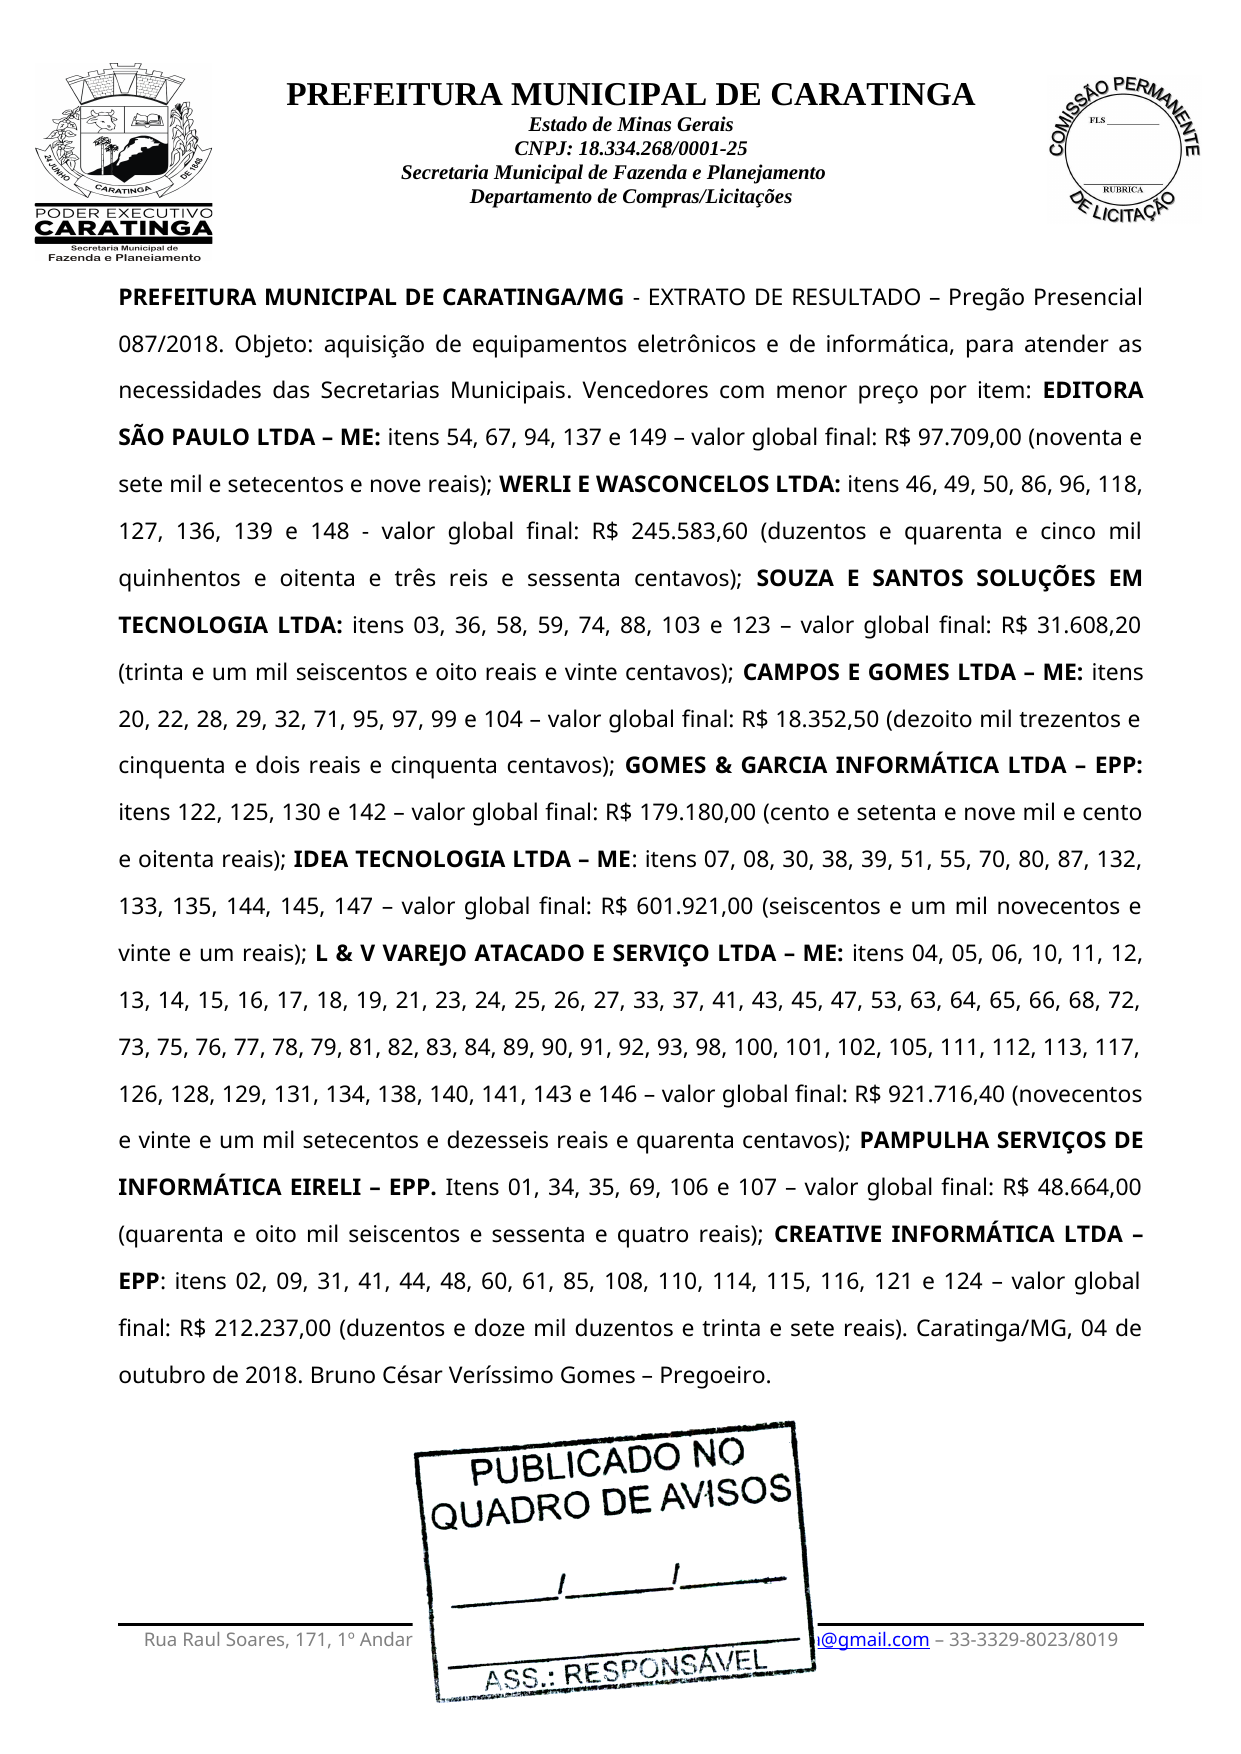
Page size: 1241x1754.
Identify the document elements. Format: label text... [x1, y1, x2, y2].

picture [34, 63, 213, 261]
picture [1047, 75, 1203, 224]
text PREFEITURA MUNICIPAL DE CARATINGA/MG - EXTRATO DE RESULTADO – Pregão Presencial 087/2018. Objeto: aquisição de equipamentos eletrônicos e de informática, para atender as necessidades das Secretarias Municipais. Vencedores com menor preço por item: EDITORA SÃO PAULO LTDA – ME: itens 54, 67, 94, 137 e 149 – valor global final: R$ 97.709,00 (noventa e sete mil e setecentos e nove reais); WERLI E WASCONCELOS LTDA: itens 46, 49, 50, 86, 96, 118, 127, 136, 139 e 148 - valor global final: R$ 245.583,60 (duzentos e quarenta e cinco mil quinhentos e oitenta e três reis e sessenta centavos); SOUZA E SANTOS SOLUÇÕES EM TECNOLOGIA LTDA: itens 03, 36, 58, 59, 74, 88, 103 e 123 – valor global final: R$ 31.608,20 (trinta e um mil seiscentos e oito reais e vinte centavos); CAMPOS E GOMES LTDA – ME: itens 20, 22, 28, 29, 32, 71, 95, 97, 99 e 104 – valor global final: R$ 18.352,50 (dezoito mil trezentos e cinquenta e dois reais e cinquenta centavos); GOMES & GARCIA INFORMÁTICA LTDA – EPP: itens 122, 125, 130 e 142 – valor global final: R$ 179.180,00 (cento e setenta e nove mil e cento e oitenta reais); IDEA TECNOLOGIA LTDA – ME: itens 07, 08, 30, 38, 39, 51, 55, 70, 80, 87, 132, 133, 135, 144, 145, 147 – valor global final: R$ 601.921,00 (seiscentos e um mil novecentos e vinte e um reais); L & V VAREJO ATACADO E SERVIÇO LTDA – ME: itens 04, 05, 06, 10, 11, 12, 13, 14, 15, 16, 17, 18, 19, 21, 23, 24, 25, 26, 27, 33, 37, 41, 43, 45, 47, 53, 63, 64, 65, 66, 68, 72, 73, 75, 76, 77, 78, 79, 81, 82, 83, 84, 89, 90, 91, 92, 93, 98, 100, 101, 102, 105, 111, 112, 113, 117, 126, 128, 129, 131, 134, 138, 140, 141, 143 e 146 – valor global final: R$ 921.716,40 (novecentos e vinte e um mil setecentos e dezesseis reais e quarenta centavos); PAMPULHA SERVIÇOS DE INFORMÁTICA EIRELI – EPP. Itens 01, 34, 35, 69, 106 e 107 – valor global final: R$ 48.664,00 (quarenta e oito mil seiscentos e sessenta e quatro reais); CREATIVE INFORMÁTICA LTDA – EPP: itens 02, 09, 31, 41, 44, 48, 60, 61, 85, 108, 110, 114, 115, 116, 121 e 124 – valor global final: R$ 212.237,00 (duzentos e doze mil duzentos e trinta e sete reais). Caratinga/MG, 04 de outubro de 2018. Bruno César Veríssimo Gomes – Pregoeiro. [118, 281, 1144, 1390]
